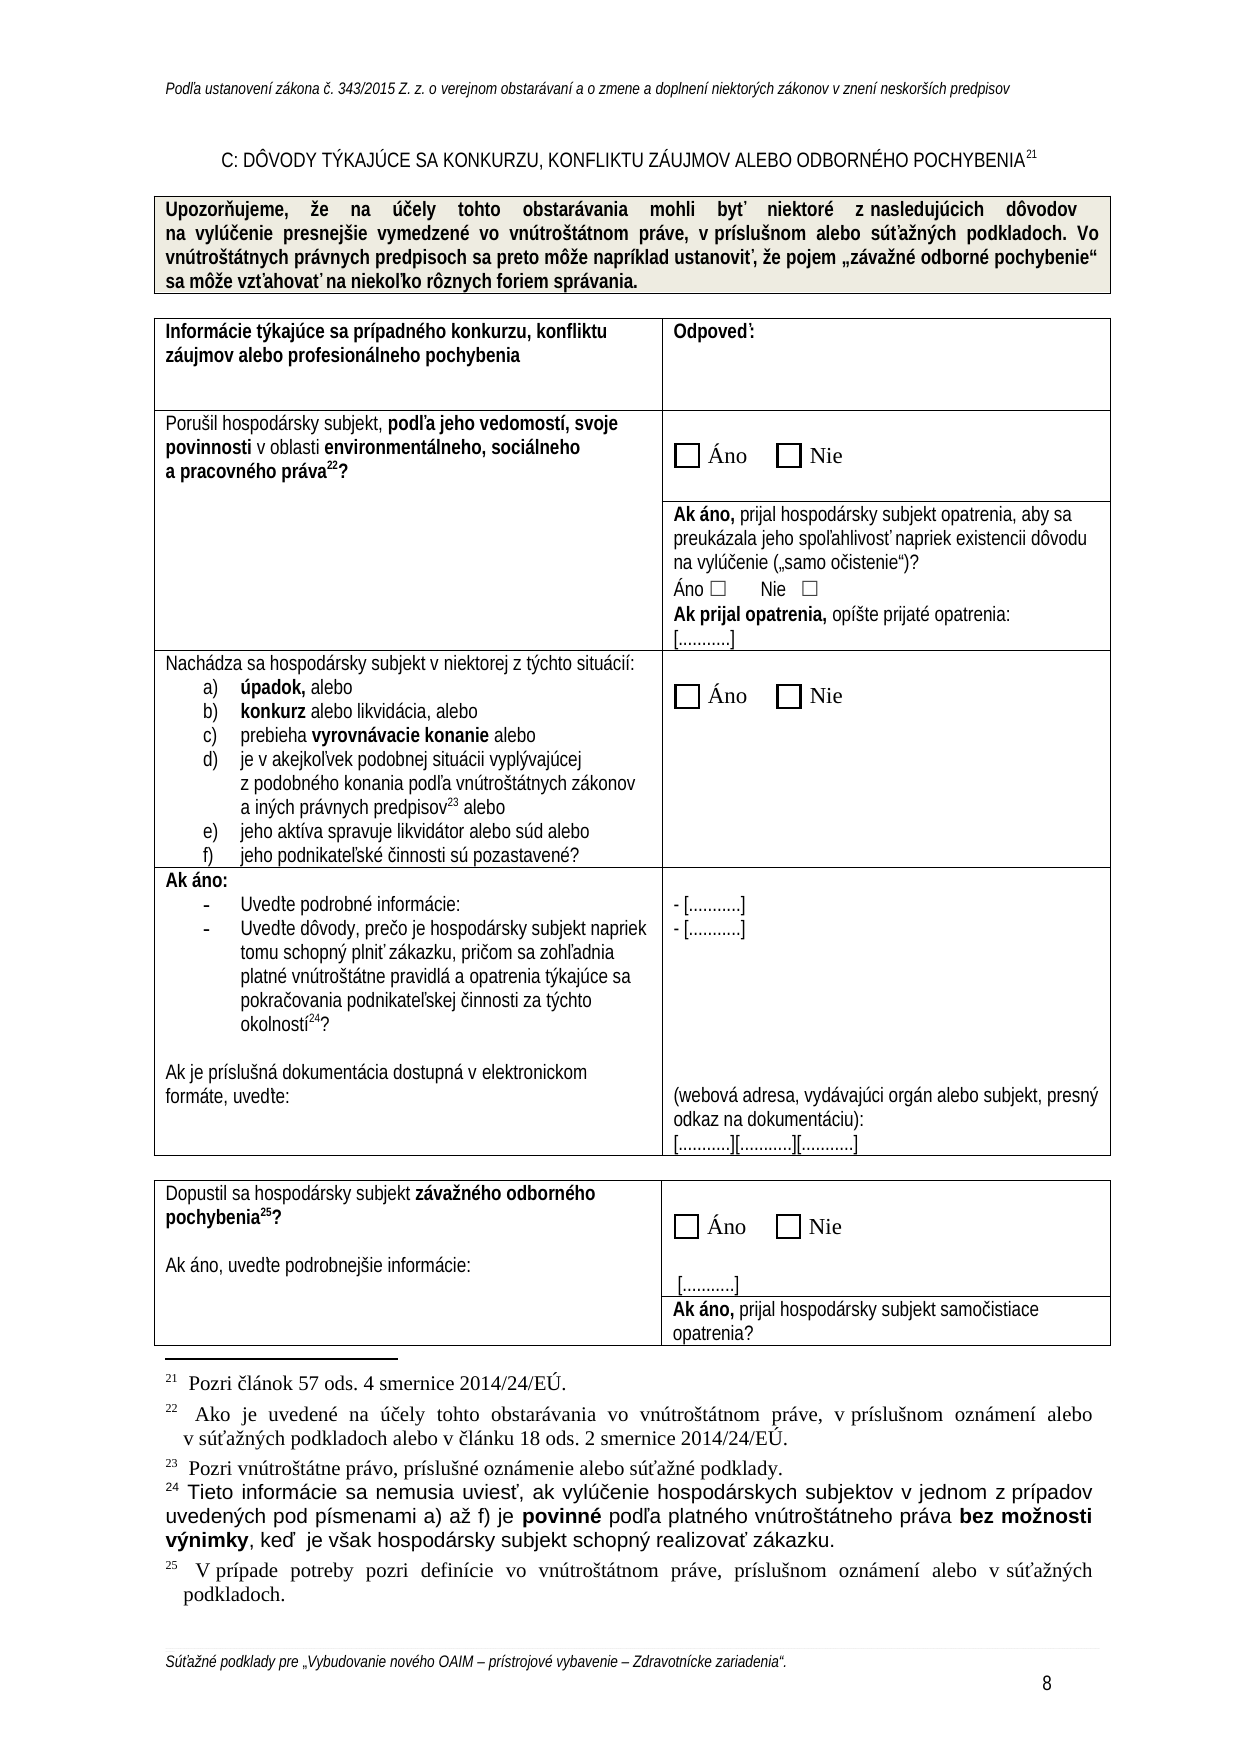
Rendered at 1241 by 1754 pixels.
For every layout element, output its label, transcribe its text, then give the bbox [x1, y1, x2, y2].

table_cell - [...........] - [...........] (webová adresa, vydávajúci orgán alebo subjekt, presný odkaz na dokumentáciu): [...........][...........][...........] [663, 868, 1110, 1155]
table_cell Porušil hospodársky subjekt, podľa jeho vedomostí, svoje povinnosti v oblasti environmentálneho, sociálneho a pracovného práva? [155, 411, 662, 650]
table_header Upozorňujeme, že na účely tohto obstarávania mohli byť niektoré z nasledujúcich dôvodov na vylúčenie presnejšie vymedzené vo vnútroštátnom práve, v príslušnom alebo súťažných podkladoch. Vo vnútroštátnych právnych predpisoch sa preto môže napríklad ustanoviť, že pojem „závažné odborné pochybenie“ sa môže vzťahovať na niekoľko rôznych foriem správania. [155, 197, 1110, 292]
text C: DÔVODY TÝKAJÚCE SA KONKURZU, KONFLIKTU ZÁUJMOV ALEBO ODBORNÉHO POCHYBENIA [165, 148, 1092, 172]
table_cell Nachádza sa hospodársky subjekt v niektorej z týchto situácií: úpadok, alebo konkurz alebo likvidácia, alebo prebieha vyrovnávacie konanie alebo je v akejkoľvek podobnej situácii vyplývajúcej z podobného konania podľa vnútroštátnych zákonov a iných právnych predpisov alebo jeho aktíva spravuje likvidátor alebo súd alebo jeho podnikateľské činnosti sú pozastavené? [155, 651, 662, 867]
table_cell [663, 411, 1110, 501]
table_cell [663, 651, 1110, 867]
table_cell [662, 1297, 1110, 1344]
table_header Odpoveď: [663, 319, 1110, 409]
table_cell Ak áno: Uveďte podrobné informácie: Uveďte dôvody, prečo je hospodársky subjekt napriek tomu schopný plniť zákazku, pričom sa zohľadnia platné vnútroštátne pravidlá a opatrenia týkajúce sa pokračovania podnikateľskej činnosti za týchto okolností? Ak je príslušná dokumentácia dostupná v elektronickom formáte, uveďte: [155, 868, 662, 1155]
table_header [...........] [662, 1181, 1110, 1296]
table_cell Ak áno, prijal hospodársky subjekt opatrenia, aby sa preukázala jeho spoľahlivosť napriek existencii dôvodu na vylúčenie („samo očistenie“)? Áno ☐ Nie ☐ Ak prijal opatrenia, opíšte prijaté opatrenia: [...........] [663, 502, 1110, 650]
table_header Informácie týkajúce sa prípadného konkurzu, konfliktu záujmov alebo profesionálneho pochybenia [155, 319, 662, 409]
table_header Dopustil sa hospodársky subjekt závažného odborného pochybenia? Ak áno, uveďte podrobnejšie informácie: [155, 1181, 661, 1344]
